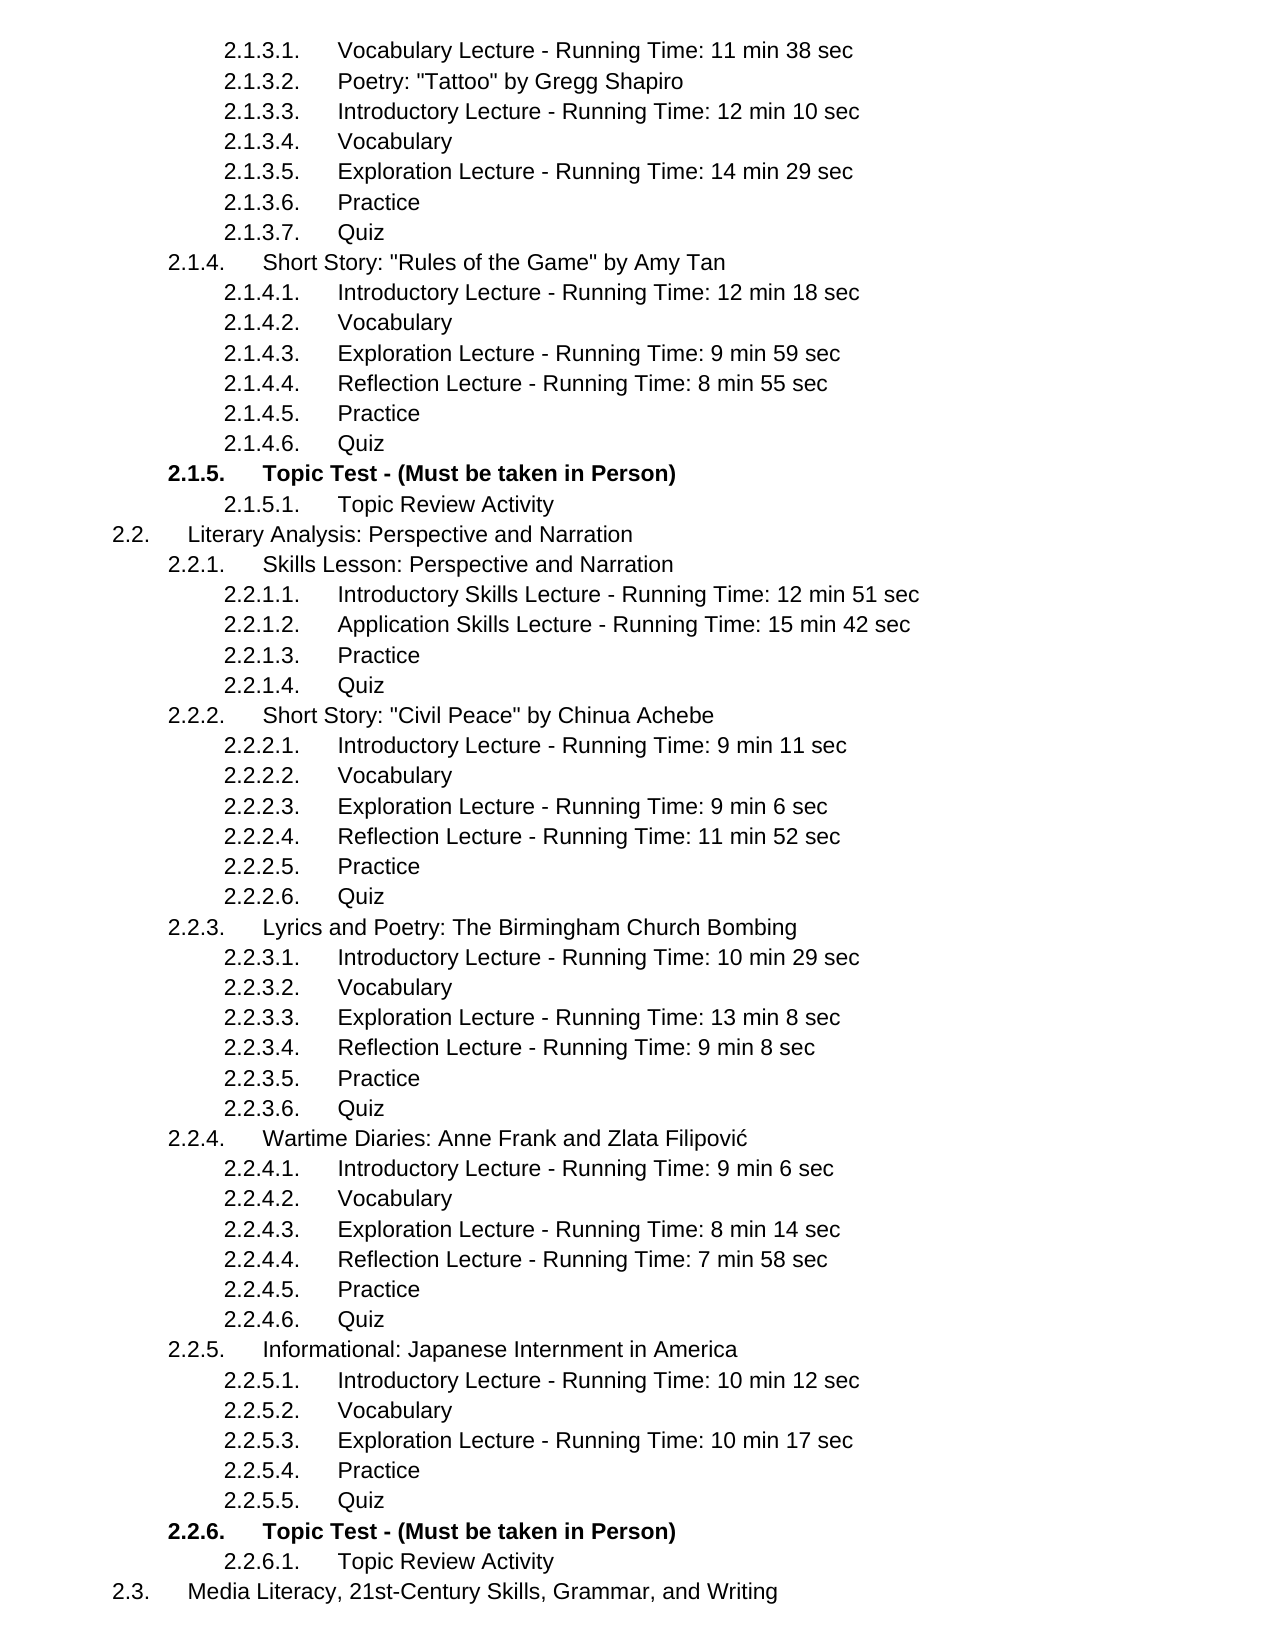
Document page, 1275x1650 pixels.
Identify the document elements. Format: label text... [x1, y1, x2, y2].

list Practice [300, 1064, 1237, 1091]
list Vocabulary [300, 1185, 1237, 1212]
list Introductory Lecture - Running Time: 9 min 11 sec [300, 732, 1237, 759]
list Practice [300, 1457, 1237, 1484]
list Introductory Lecture - Running Time: 10 min 29 sec [300, 944, 1237, 970]
list Quiz [300, 672, 1237, 698]
list Wartime Diaries: Anne Frank and Zlata Filipović [225, 1125, 1237, 1151]
list Topic Test - (Must be taken in Person) [225, 460, 1237, 487]
list Introductory Lecture - Running Time: 12 min 18 sec [300, 279, 1237, 306]
list Vocabulary [300, 762, 1237, 789]
list Reflection Lecture - Running Time: 7 min 58 sec [300, 1246, 1237, 1272]
list Quiz [300, 430, 1237, 457]
list Exploration Lecture - Running Time: 8 min 14 sec [300, 1216, 1237, 1242]
list Topic Review Activity [300, 491, 1237, 517]
list Exploration Lecture - Running Time: 13 min 8 sec [300, 1004, 1237, 1031]
list Exploration Lecture - Running Time: 10 min 17 sec [300, 1427, 1237, 1453]
list Short Story: "Civil Peace" by Chinua Achebe [225, 702, 1237, 728]
list Topic Review Activity [300, 1548, 1237, 1574]
list Vocabulary [300, 1397, 1237, 1423]
list Exploration Lecture - Running Time: 9 min 6 sec [300, 793, 1237, 819]
list Exploration Lecture - Running Time: 14 min 29 sec [300, 158, 1237, 185]
list Media Literacy, 21st-Century Skills, Grammar, and Writing [150, 1578, 1237, 1604]
list Vocabulary [300, 974, 1237, 1000]
list Introductory Lecture - Running Time: 12 min 10 sec [300, 98, 1237, 124]
list Quiz [300, 1095, 1237, 1121]
list Practice [300, 188, 1237, 215]
list Introductory Lecture - Running Time: 9 min 6 sec [300, 1155, 1237, 1182]
list Introductory Lecture - Running Time: 10 min 12 sec [300, 1367, 1237, 1393]
list Introductory Skills Lecture - Running Time: 12 min 51 sec [300, 581, 1237, 608]
list Quiz [300, 1306, 1237, 1333]
list Exploration Lecture - Running Time: 9 min 59 sec [300, 339, 1237, 366]
list Vocabulary Lecture - Running Time: 11 min 38 sec [300, 37, 1237, 64]
list Literary Analysis: Perspective and Narration [150, 521, 1237, 547]
list Skills Lesson: Perspective and Narration [225, 551, 1237, 577]
list Informational: Japanese Internment in America [225, 1336, 1237, 1363]
list Quiz [300, 1487, 1237, 1514]
list Practice [300, 642, 1237, 668]
list Lyrics and Poetry: The Birmingham Church Bombing [225, 913, 1237, 940]
list Reflection Lecture - Running Time: 11 min 52 sec [300, 823, 1237, 849]
list Topic Test - (Must be taken in Person) [225, 1518, 1237, 1544]
list Quiz [300, 219, 1237, 245]
list Short Story: "Rules of the Game" by Amy Tan [225, 249, 1237, 275]
list Reflection Lecture - Running Time: 8 min 55 sec [300, 370, 1237, 396]
list Vocabulary [300, 128, 1237, 154]
list Practice [300, 853, 1237, 879]
list Vocabulary [300, 309, 1237, 336]
list Reflection Lecture - Running Time: 9 min 8 sec [300, 1034, 1237, 1061]
list Application Skills Lecture - Running Time: 15 min 42 sec [300, 611, 1237, 638]
list Practice [300, 1276, 1237, 1302]
list Practice [300, 400, 1237, 426]
list Poetry: "Tattoo" by Gregg Shapiro [300, 68, 1237, 94]
list Quiz [300, 883, 1237, 910]
